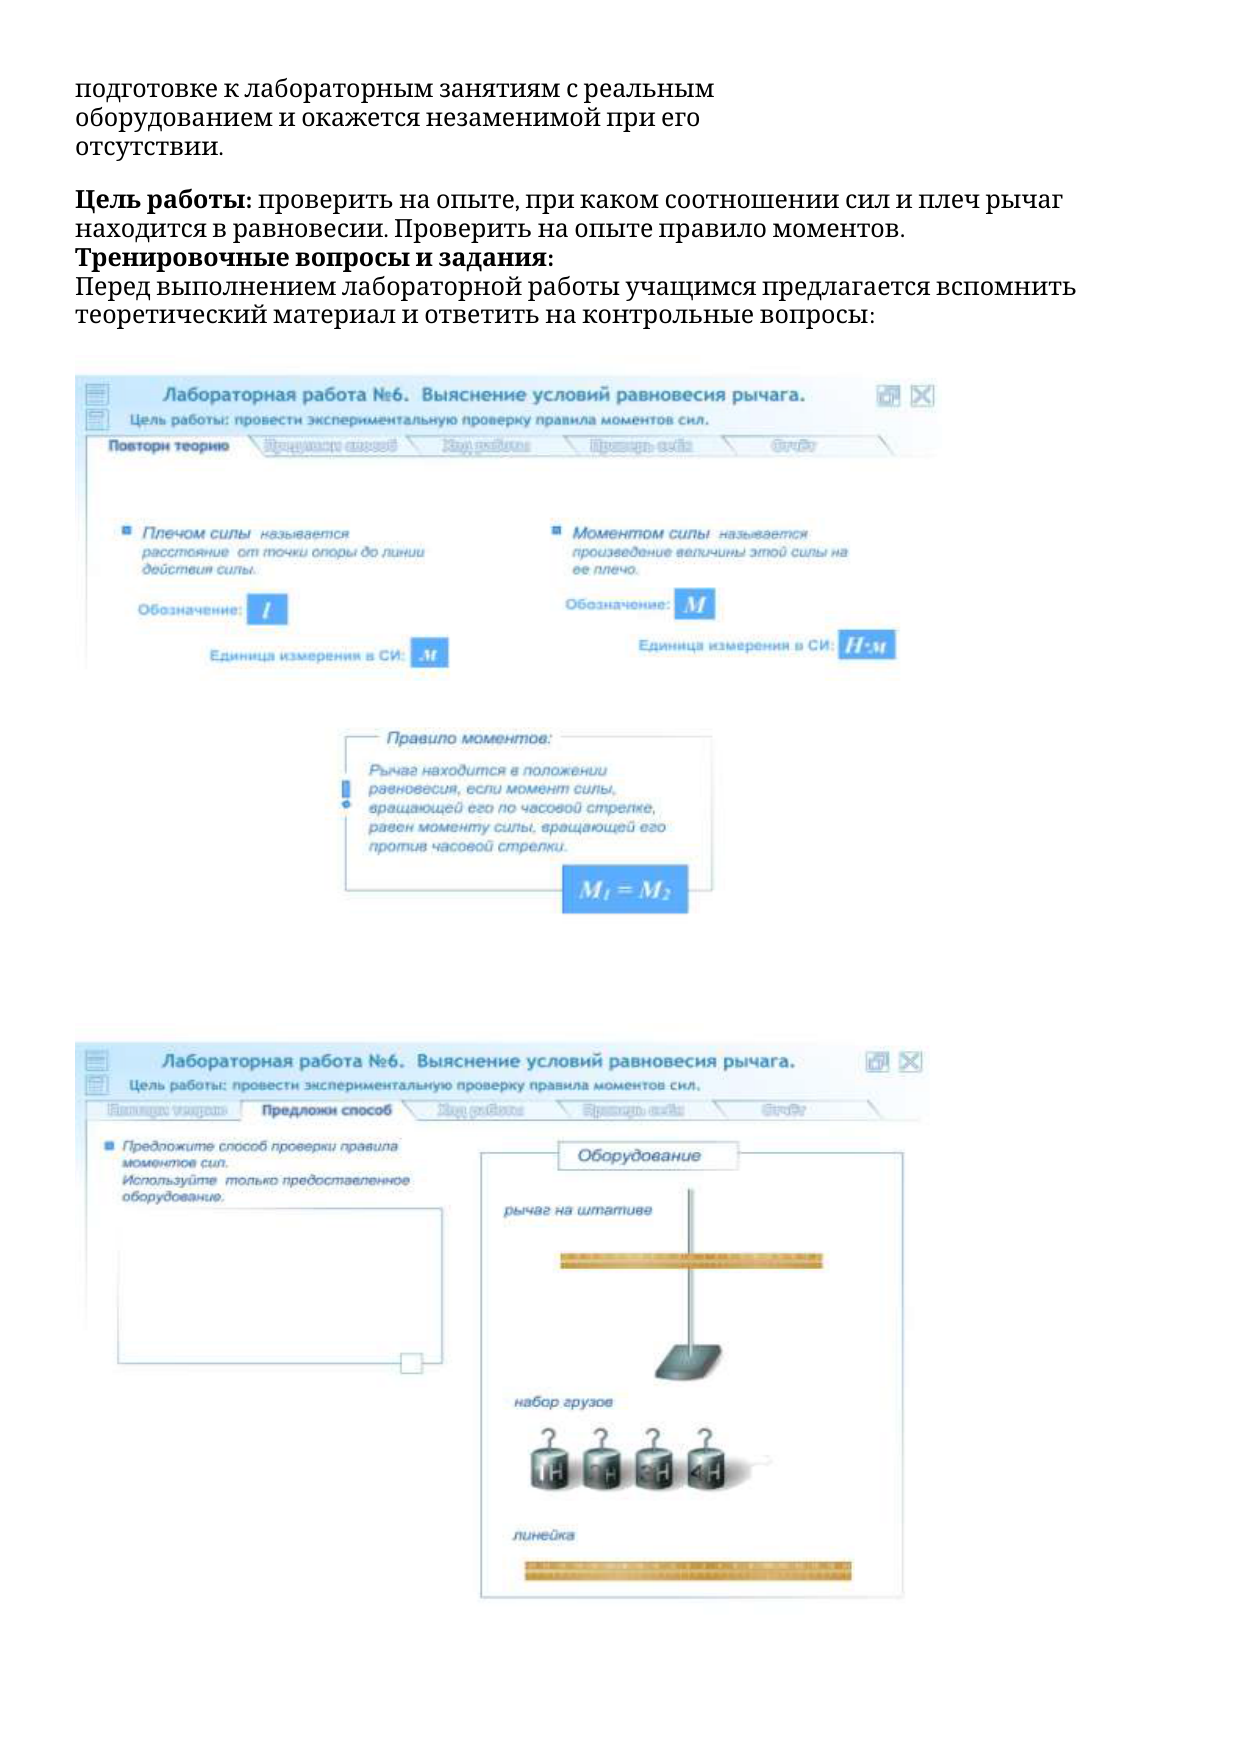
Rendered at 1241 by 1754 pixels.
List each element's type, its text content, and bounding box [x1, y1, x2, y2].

text отсутствии. [75, 132, 1165, 161]
text оборудованием и окажется незаменимой при его [75, 104, 1165, 132]
text находится в равновесии. Проверить на опыте правило моментов. [75, 215, 1165, 244]
text Тренировочные вопросы и задания: [75, 244, 1165, 273]
text теоретический материал и ответить на контрольные вопросы: [75, 301, 1165, 330]
text Цель работы: проверить на опыте, при каком соотношении сил и плеч рычаг [75, 186, 1165, 215]
text Перед выполнением лабораторной работы учащимся предлагается вспомнить [75, 273, 1165, 301]
text подготовке к лабораторным занятиям с реальным [75, 75, 1165, 104]
